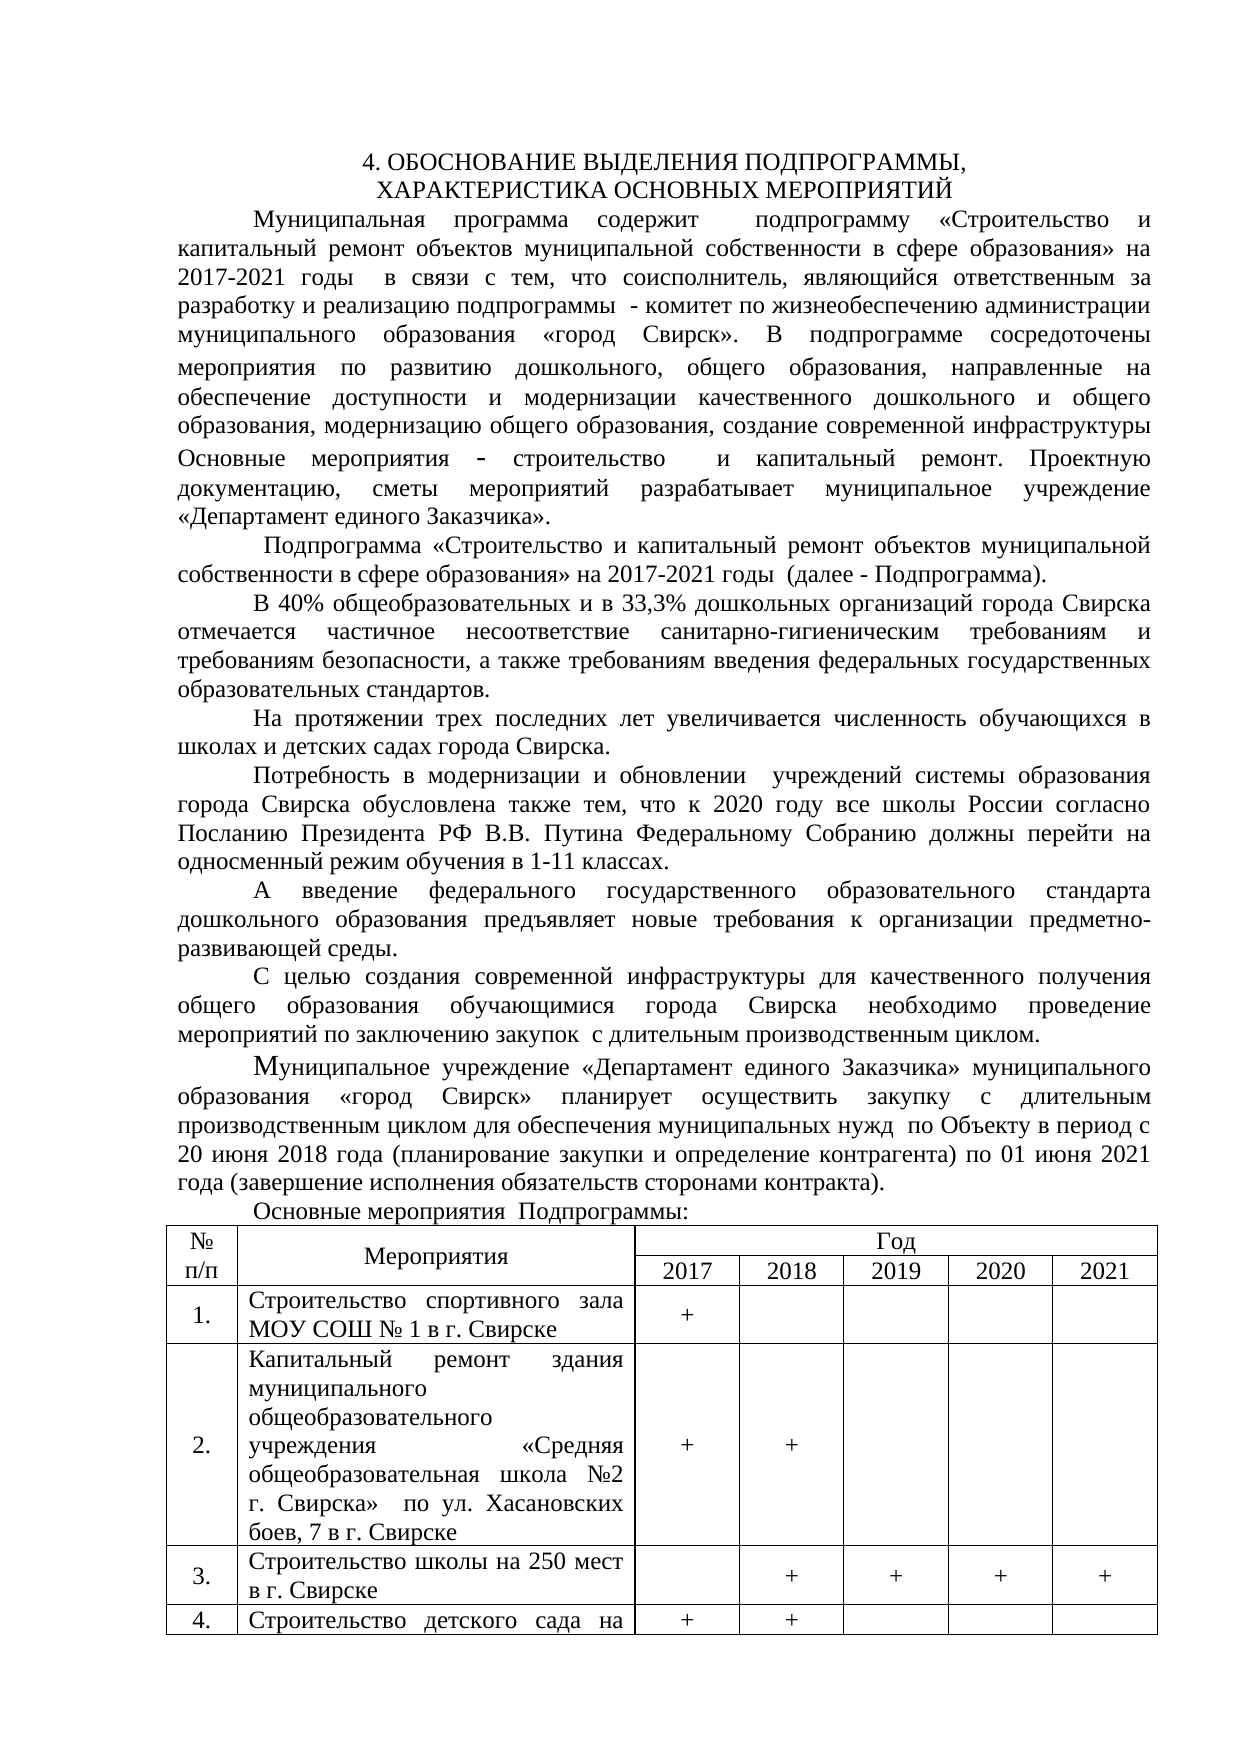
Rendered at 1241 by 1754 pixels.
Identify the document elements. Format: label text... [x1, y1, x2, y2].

table_header Мероприятия [238, 1226, 634, 1284]
text В 40% общеобразовательных и в 33,3% дошкольных организаций города Свирска отмечается частичное несоответствие санитарно-гигиеническим требованиям и требованиям безопасности, а также требованиям введения федеральных государственных образовательных стандартов. [177, 588, 1152, 703]
table_cell [949, 1286, 1052, 1343]
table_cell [238, 1605, 634, 1634]
text Основные мероприятия Подпрограммы: [177, 1196, 1152, 1225]
table_cell Капитальный ремонт здания муниципального общеобразовательного учреждения «Средняя общеобразовательная школа №2 г. Свирска» по ул. Хасановских боев, 7 в г. Свирске [238, 1344, 634, 1545]
table_cell + [1053, 1546, 1157, 1604]
table_cell 2021 [1053, 1256, 1157, 1284]
table_cell 3. [167, 1546, 237, 1604]
table_cell 2017 [636, 1256, 739, 1284]
table_cell + [740, 1344, 843, 1545]
text Подпрограмма «Строительство и капитальный ремонт объектов муниципальной собственности в сфере образования» на 2017-2021 годы (далее - Подпрограмма). [177, 530, 1152, 588]
table_cell 2. [167, 1344, 237, 1545]
table_cell [844, 1286, 948, 1343]
text Муниципальное учреждение «Департамент единого Заказчика» муниципального образования «город Свирск» планирует осуществить закупку с длительным производственным циклом для обеспечения муниципальных нужд по Объекту в период с 20 июня 2018 года (планирование закупки и определение контрагента) по 01 июня 2021 года (завершение исполнения обязательств сторонами контракта). [177, 1048, 1152, 1196]
table_cell Строительство спортивного зала МОУ СОШ № 1 в г. Свирске [238, 1286, 634, 1343]
table_cell [949, 1605, 1052, 1634]
table_header № п/п [167, 1226, 237, 1284]
text На протяжении трех последних лет увеличивается численность обучающихся в школах и детских садах города Свирска. [177, 703, 1152, 760]
text 4. ОБОСНОВАНИЕ ВЫДЕЛЕНИЯ ПОДПРОГРАММЫ, [177, 147, 1152, 176]
text А введение федерального государственного образовательного стандарта дошкольного образования предъявляет новые требования к организации предметно-развивающей среды. [177, 875, 1152, 961]
table_cell [949, 1344, 1052, 1545]
table_cell + [740, 1605, 843, 1634]
text С целью создания современной инфраструктуры для качественного получения общего образования обучающимися города Свирска необходимо проведение мероприятий по заключению закупок с длительным производственным циклом. [177, 961, 1152, 1048]
table_cell [740, 1286, 843, 1343]
table_cell + [844, 1546, 948, 1604]
table_cell Строительство школы на 250 мест в г. Свирске [238, 1546, 634, 1604]
table_cell [1053, 1605, 1157, 1634]
table_cell [1053, 1286, 1157, 1343]
table_cell 4. [167, 1605, 237, 1634]
table_cell + [740, 1546, 843, 1604]
table_cell [844, 1344, 948, 1545]
table_header Год [636, 1226, 1157, 1255]
table_cell + [636, 1344, 739, 1545]
text ХАРАКТЕРИСТИКА ОСНОВНЫХ МЕРОПРИЯТИЙ [177, 176, 1152, 204]
table_cell 2020 [949, 1256, 1052, 1284]
table_cell [844, 1605, 948, 1634]
table_cell + [636, 1605, 739, 1634]
table_cell 1. [167, 1286, 237, 1343]
table_cell + [636, 1286, 739, 1343]
table_cell [636, 1546, 739, 1604]
table_cell [1053, 1344, 1157, 1545]
text Потребность в модернизации и обновлении учреждений системы образования города Свирска обусловлена также тем, что к 2020 году все школы России согласно Посланию Президента РФ В.В. Путина Федеральному Собранию должны перейти на односменный режим обучения в 1-11 классах. [177, 760, 1152, 875]
table_cell 2018 [740, 1256, 843, 1284]
table_cell + [949, 1546, 1052, 1604]
text Муниципальная программа содержит подпрограмму «Строительство и капитальный ремонт объектов муниципальной собственности в сфере образования» на 2017-2021 годы в связи с тем, что соисполнитель, являющийся ответственным за разработку и реализацию подпрограммы - комитет по жизнеобеспечению администрации муниципального образования «город Свирск». В подпрограмме сосредоточены мероприятия по развитию дошкольного, общего образования, направленные на обеспечение доступности и модернизации качественного дошкольного и общего образования, модернизацию общего образования, создание современной инфраструктуры Основные мероприятия - строительство и капитальный ремонт. Проектную документацию, сметы мероприятий разрабатывает муниципальное учреждение «Департамент единого Заказчика». [177, 204, 1152, 530]
table_cell 2019 [844, 1256, 948, 1284]
